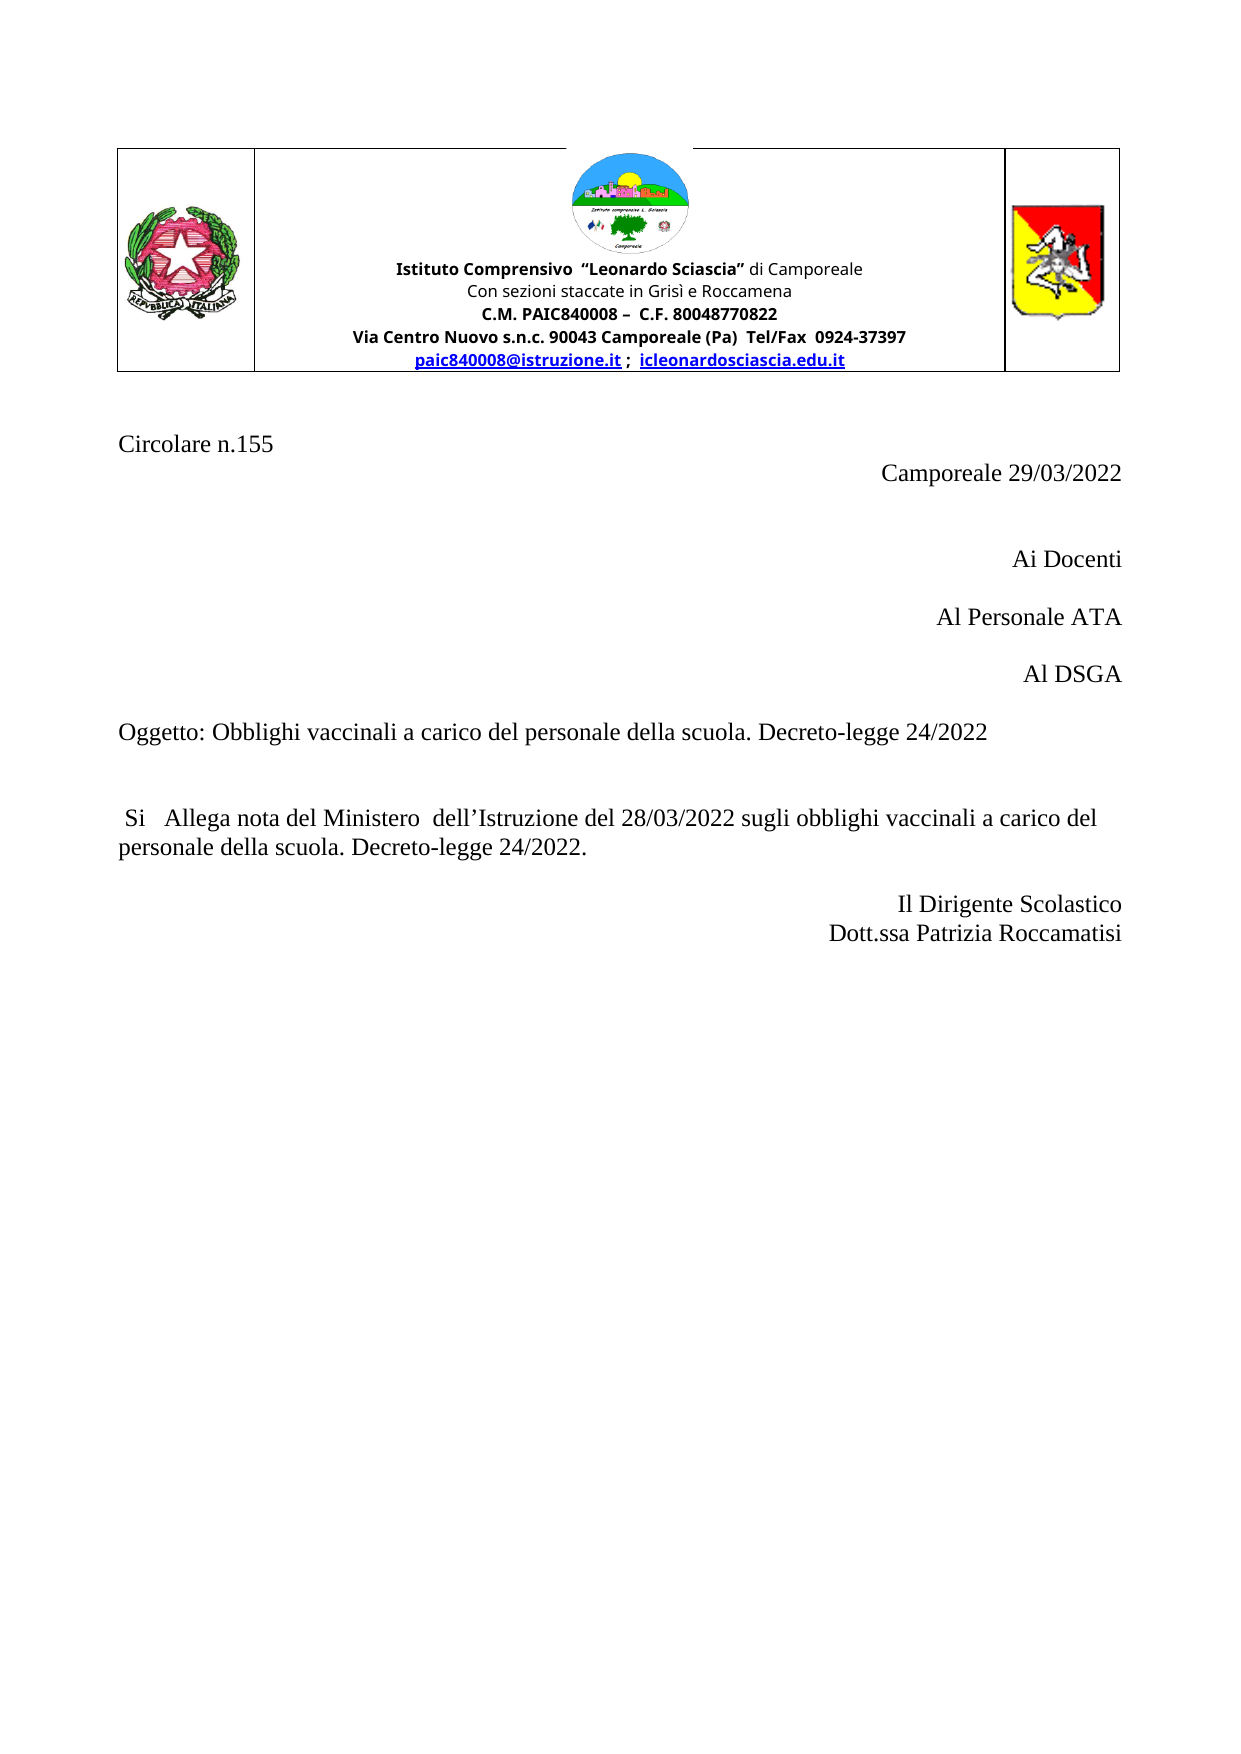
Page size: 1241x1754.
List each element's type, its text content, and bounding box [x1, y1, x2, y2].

picture [566, 148, 693, 258]
text Dott.ssa Patrizia Roccamatisi [118, 918, 1122, 947]
text Al Personale ATA [118, 602, 1122, 631]
text Camporeale 29/03/2022 [118, 458, 1122, 487]
text Al DSGA [118, 659, 1122, 688]
table_header [1006, 149, 1119, 371]
text Oggetto: Obblighi vaccinali a carico del personale della scuola. Decreto-legge 24/2022 [118, 717, 1122, 746]
table_header Istituto Comprensivo “Leonardo Sciascia” di Camporeale Con sezioni staccate in Grisì e Roccamena C.M. PAIC840008 – C.F. 80048770822 Via Centro Nuovo s.n.c. 90043 Camporeale (Pa) Tel/Fax 0924-37397 paic840008@istruzione.it ; icleonardosciascia.edu.it [255, 149, 1004, 371]
table_header [118, 149, 254, 371]
text Circolare n.155 [118, 429, 1122, 458]
text Ai Docenti [118, 544, 1122, 573]
text Il Dirigente Scolastico [118, 889, 1122, 918]
text Si Allega nota del Ministero dell’Istruzione del 28/03/2022 sugli obblighi vaccinali a carico del personale della scuola. Decreto-legge 24/2022. [118, 803, 1122, 861]
